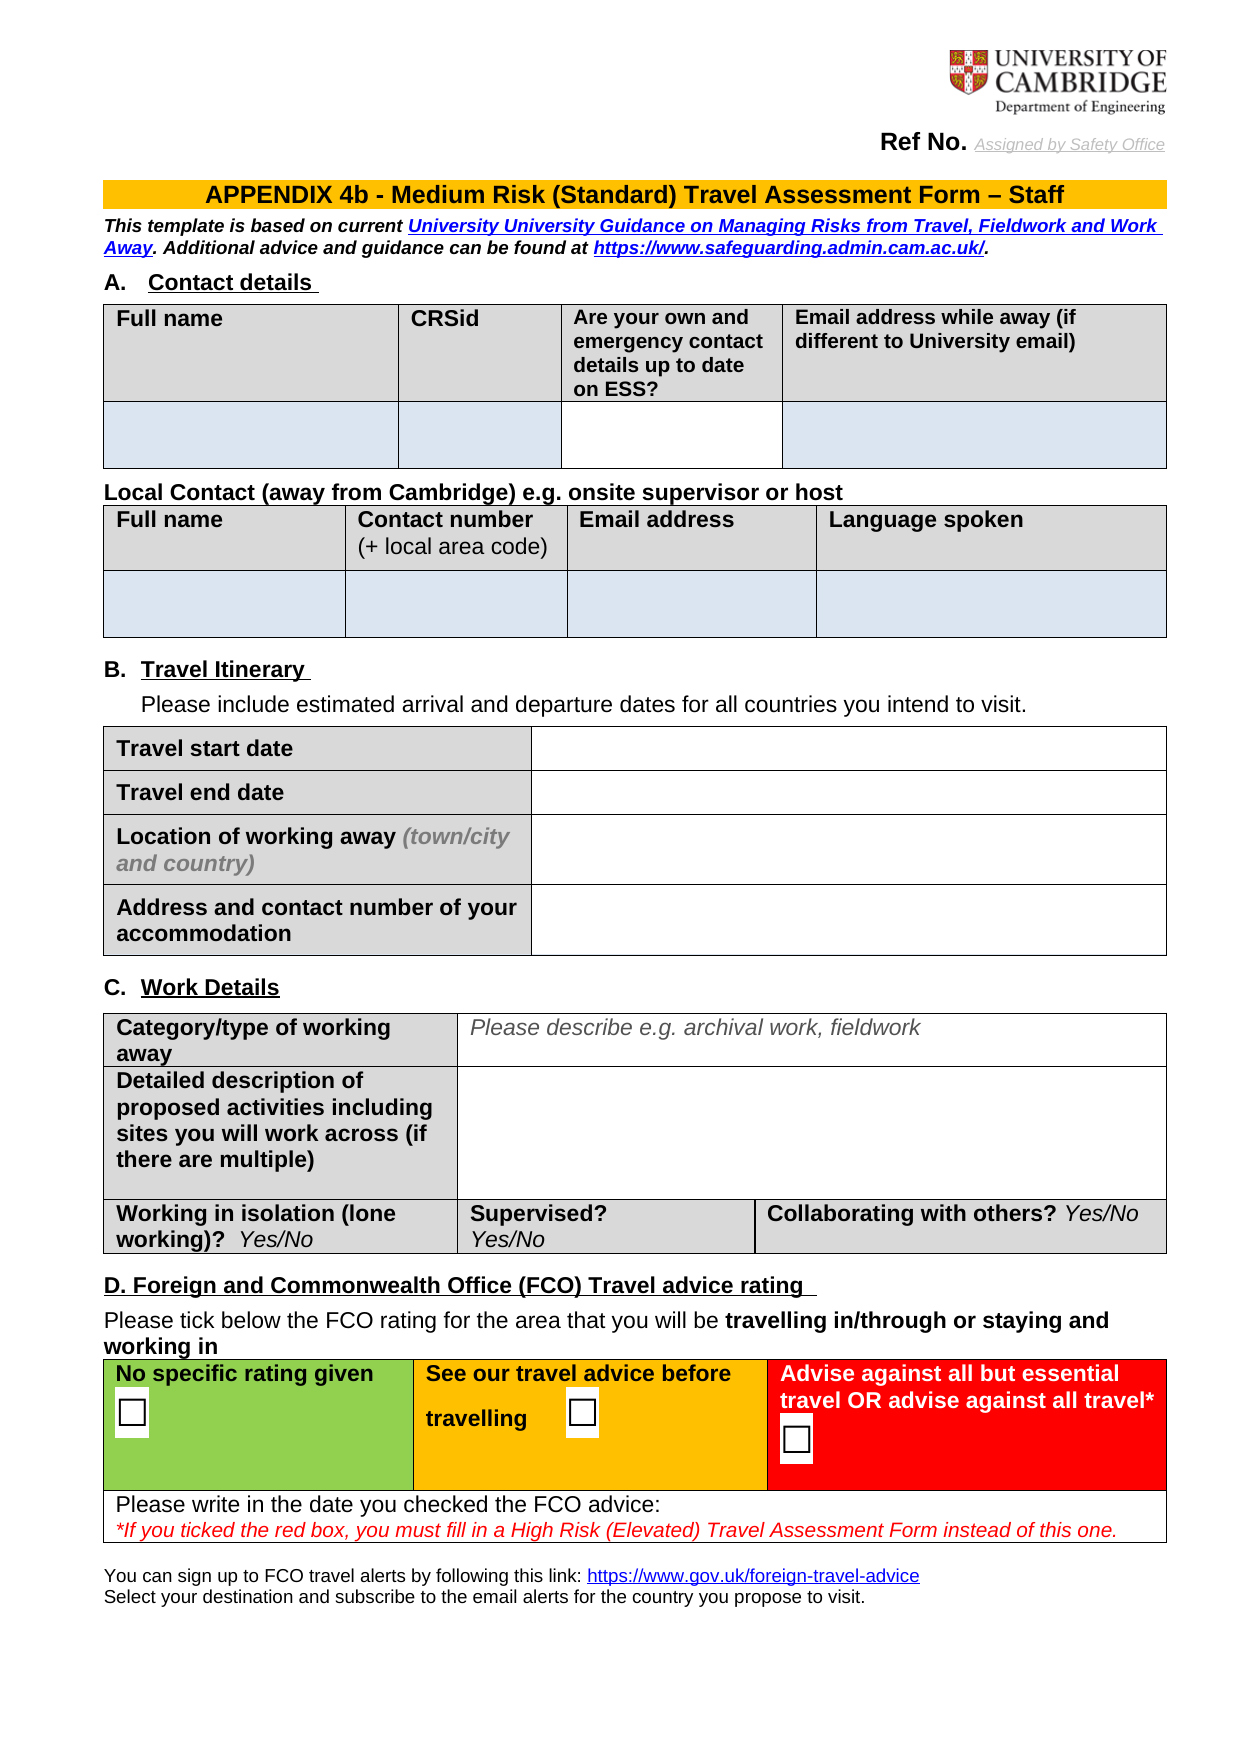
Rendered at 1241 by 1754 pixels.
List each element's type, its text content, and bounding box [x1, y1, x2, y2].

table_cell [346, 571, 567, 637]
table_header Email address [568, 506, 816, 570]
table_cell Collaborating with others? Yes/No [756, 1200, 1166, 1253]
table_cell [104, 402, 398, 468]
table_cell Travel end date [104, 771, 531, 814]
table_cell [532, 885, 1166, 954]
table_cell Location of working away (town/city and country) [104, 815, 531, 884]
text D. Foreign and Commonwealth Office (FCO) Travel advice rating [103, 1272, 1167, 1298]
table_header No specific rating given [104, 1360, 413, 1490]
table_cell Working in isolation (lone working)? Yes/No [104, 1200, 457, 1253]
table_header See our travel advice before travelling [414, 1360, 767, 1490]
list Please include estimated arrival and departure dates for all countries you intend to visit. [141, 691, 1167, 717]
text Please tick below the FCO rating for the area that you will be travelling in/through or staying and working in [103, 1307, 1167, 1359]
table_cell [399, 402, 561, 468]
table_cell Supervised? Yes/No [458, 1200, 754, 1253]
table_cell Please write in the date you checked the FCO advice: *If you ticked the red box, you must fill in a High Risk (Elevated) Travel Assessment Form instead of this one. [104, 1491, 1166, 1542]
table_cell [817, 571, 1166, 637]
table_cell Detailed description of proposed activities including sites you will work across (if there are multiple) [104, 1067, 457, 1199]
table_header Language spoken [817, 506, 1166, 570]
table_cell [562, 402, 782, 468]
table_header Please describe e.g. archival work, fieldwork [458, 1014, 1166, 1066]
table_header Category/type of working away [104, 1014, 457, 1066]
list Contact details [103, 269, 1167, 296]
table_cell [104, 571, 345, 637]
text Local Contact (away from Cambridge) e.g. onsite supervisor or host [103, 479, 1167, 505]
list Travel Itinerary [103, 656, 1167, 683]
table_header Are your own and emergency contact details up to date on ESS? [562, 305, 782, 401]
table_header Full name [104, 305, 398, 401]
table_header [532, 727, 1166, 770]
table_cell [568, 571, 816, 637]
table_cell [783, 402, 1166, 468]
table_header Full name [104, 506, 345, 570]
list Work Details [103, 974, 1167, 1000]
table_cell [458, 1067, 1166, 1199]
text Ref No. Assigned by Safety Office [103, 127, 1167, 155]
text This template is based on current University University Guidance on Managing Risks from Travel, Fieldwork and Work Away. Additional advice and guidance can be found at https://www.safeguarding.admin.cam.ac.uk/. [103, 215, 1167, 258]
table_header Advise against all but essential travel OR advise against all travel* [768, 1360, 1166, 1490]
table_header Travel start date [104, 727, 531, 770]
subtitle APPENDIX 4b - Medium Risk (Standard) Travel Assessment Form – Staff [103, 180, 1167, 209]
picture [949, 50, 1167, 115]
table_cell [532, 815, 1166, 884]
table_header CRSid [399, 305, 561, 401]
table_cell [532, 771, 1166, 814]
table_cell Address and contact number of your accommodation [104, 885, 531, 954]
table_header Email address while away (if different to University email) [783, 305, 1166, 401]
text You can sign up to FCO travel alerts by following this link: https://www.gov.uk/foreign-travel-advice [103, 1564, 1167, 1586]
table_header Contact number (+ local area code) [346, 506, 567, 570]
text Select your destination and subscribe to the email alerts for the country you propose to visit. [103, 1586, 1167, 1607]
